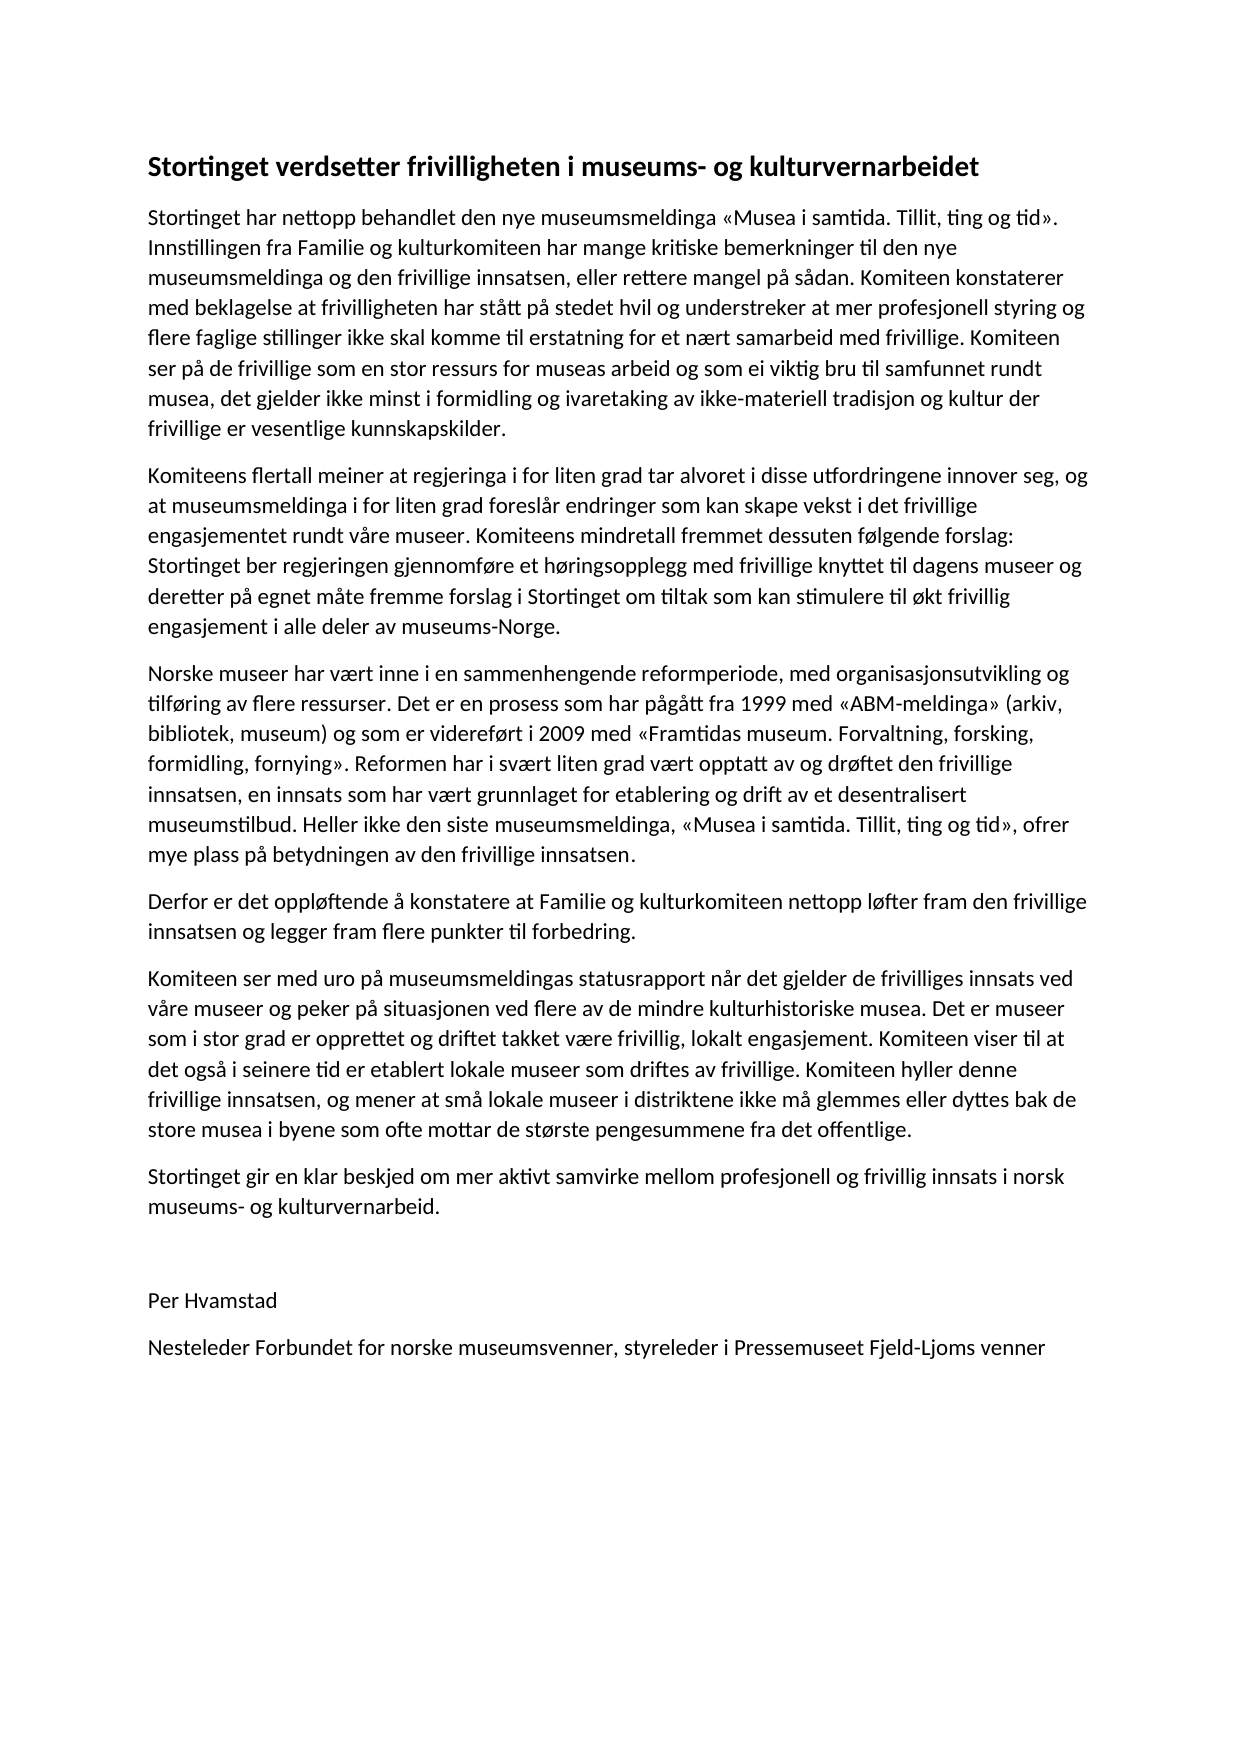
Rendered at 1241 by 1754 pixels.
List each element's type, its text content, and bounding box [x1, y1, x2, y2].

text Norske museer har vært inne i en sammenhengende reformperiode, med organisasjonsutvikling og tilføring av flere ressurser. Det er en prosess som har pågått fra 1999 med «ABM-meldinga» (arkiv, bibliotek, museum) og som er videreført i 2009 med «Framtidas museum. Forvaltning, forsking, formidling, fornying». Reformen har i svært liten grad vært opptatt av og drøftet den frivillige innsatsen, en innsats som har vært grunnlaget for etablering og drift av et desentralisert museumstilbud. Heller ikke den siste museumsmeldinga, «Musea i samtida. Tillit, ting og tid», ofrer mye plass på betydningen av den frivillige innsatsen. [148, 659, 1093, 868]
text Komiteen ser med uro på museumsmeldingas statusrapport når det gjelder de frivilliges innsats ved våre museer og peker på situasjonen ved flere av de mindre kulturhistoriske musea. Det er museer som i stor grad er opprettet og driftet takket være frivillig, lokalt engasjement. Komiteen viser til at det også i seinere tid er etablert lokale museer som driftes av frivillige. Komiteen hyller denne frivillige innsatsen, og mener at små lokale museer i distriktene ikke må glemmes eller dyttes bak de store musea i byene som ofte mottar de største pengesummene fra det offentlige. [148, 964, 1093, 1143]
text Komiteens flertall meiner at regjeringa i for liten grad tar alvoret i disse utfordringene innover seg, og at museumsmeldinga i for liten grad foreslår endringer som kan skape vekst i det frivillige engasjementet rundt våre museer. Komiteens mindretall fremmet dessuten følgende forslag: Stortinget ber regjeringen gjennomføre et høringsopplegg med frivillige knyttet til dagens museer og deretter på egnet måte fremme forslag i Stortinget om tiltak som kan stimulere til økt frivillig engasjement i alle deler av museums-Norge. [148, 461, 1093, 640]
text Stortinget gir en klar beskjed om mer aktivt samvirke mellom profesjonell og frivillig innsats i norsk museums- og kulturvernarbeid. [148, 1162, 1093, 1220]
text Stortinget har nettopp behandlet den nye museumsmeldinga «Musea i samtida. Tillit, ting og tid». Innstillingen fra Familie og kulturkomiteen har mange kritiske bemerkninger til den nye museumsmeldinga og den frivillige innsatsen, eller rettere mangel på sådan. Komiteen konstaterer med beklagelse at frivilligheten har stått på stedet hvil og understreker at mer profesjonell styring og flere faglige stillinger ikke skal komme til erstatning for et nært samarbeid med frivillige. Komiteen ser på de frivillige som en stor ressurs for museas arbeid og som ei viktig bru til samfunnet rundt musea, det gjelder ikke minst i formidling og ivaretaking av ikke-materiell tradisjon og kultur der frivillige er vesentlige kunnskapskilder. [148, 203, 1093, 442]
text Stortinget verdsetter frivilligheten i museums- og kulturvernarbeidet [148, 148, 1093, 183]
text Per Hvamstad [148, 1286, 1093, 1314]
text Derfor er det oppløftende å konstatere at Familie og kulturkomiteen nettopp løfter fram den frivillige innsatsen og legger fram flere punkter til forbedring. [148, 887, 1093, 945]
text Nesteleder Forbundet for norske museumsvenner, styreleder i Pressemuseet Fjeld-Ljoms venner [148, 1333, 1093, 1361]
